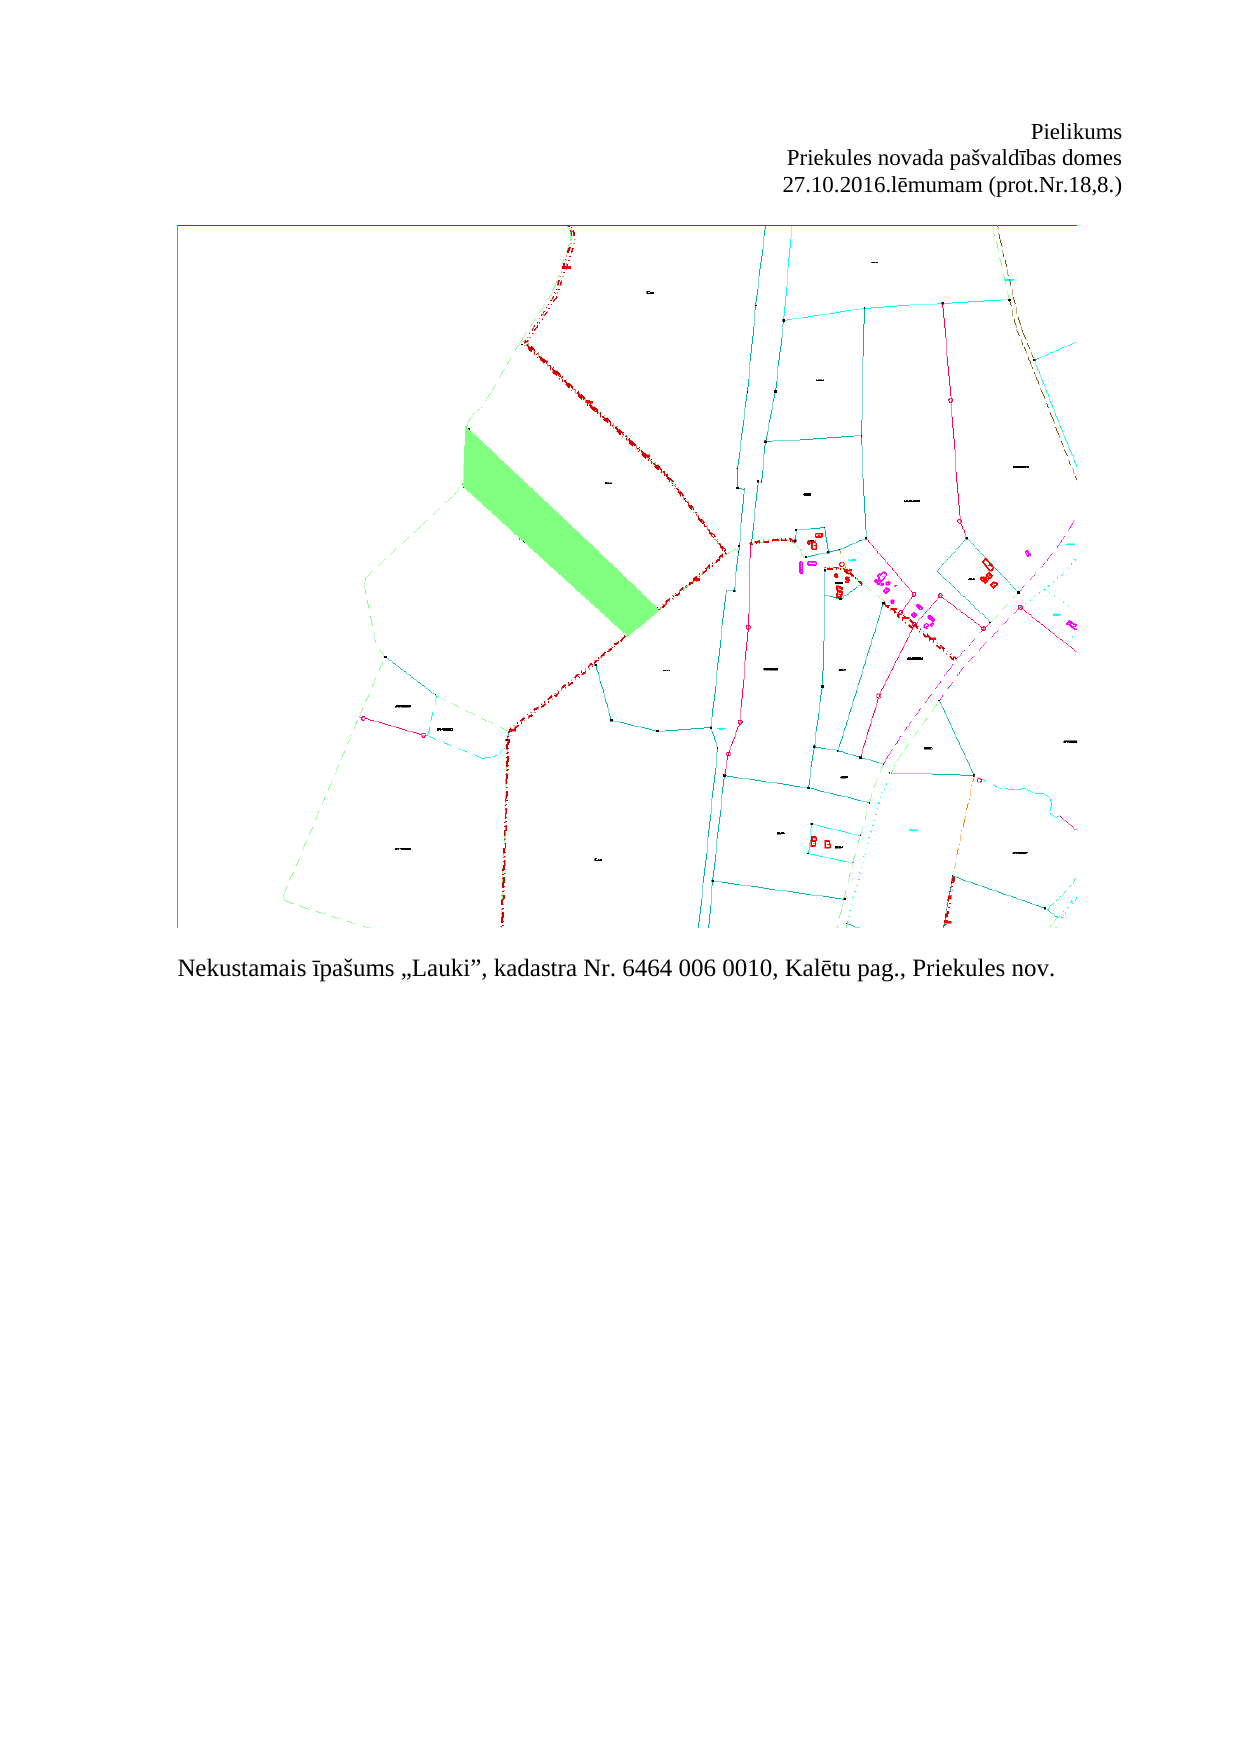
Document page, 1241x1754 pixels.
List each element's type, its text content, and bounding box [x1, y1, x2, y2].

text Priekules novada pašvaldības domes [177, 144, 1122, 171]
text 27.10.2016.lēmumam (prot.Nr.18,8.) [177, 171, 1122, 197]
text Nekustamais īpašums „Lauki”, kadastra Nr. 6464 006 0010, Kalētu pag., Priekules nov. [177, 953, 1122, 981]
text Pielikums [177, 118, 1122, 144]
picture [177, 225, 1078, 928]
